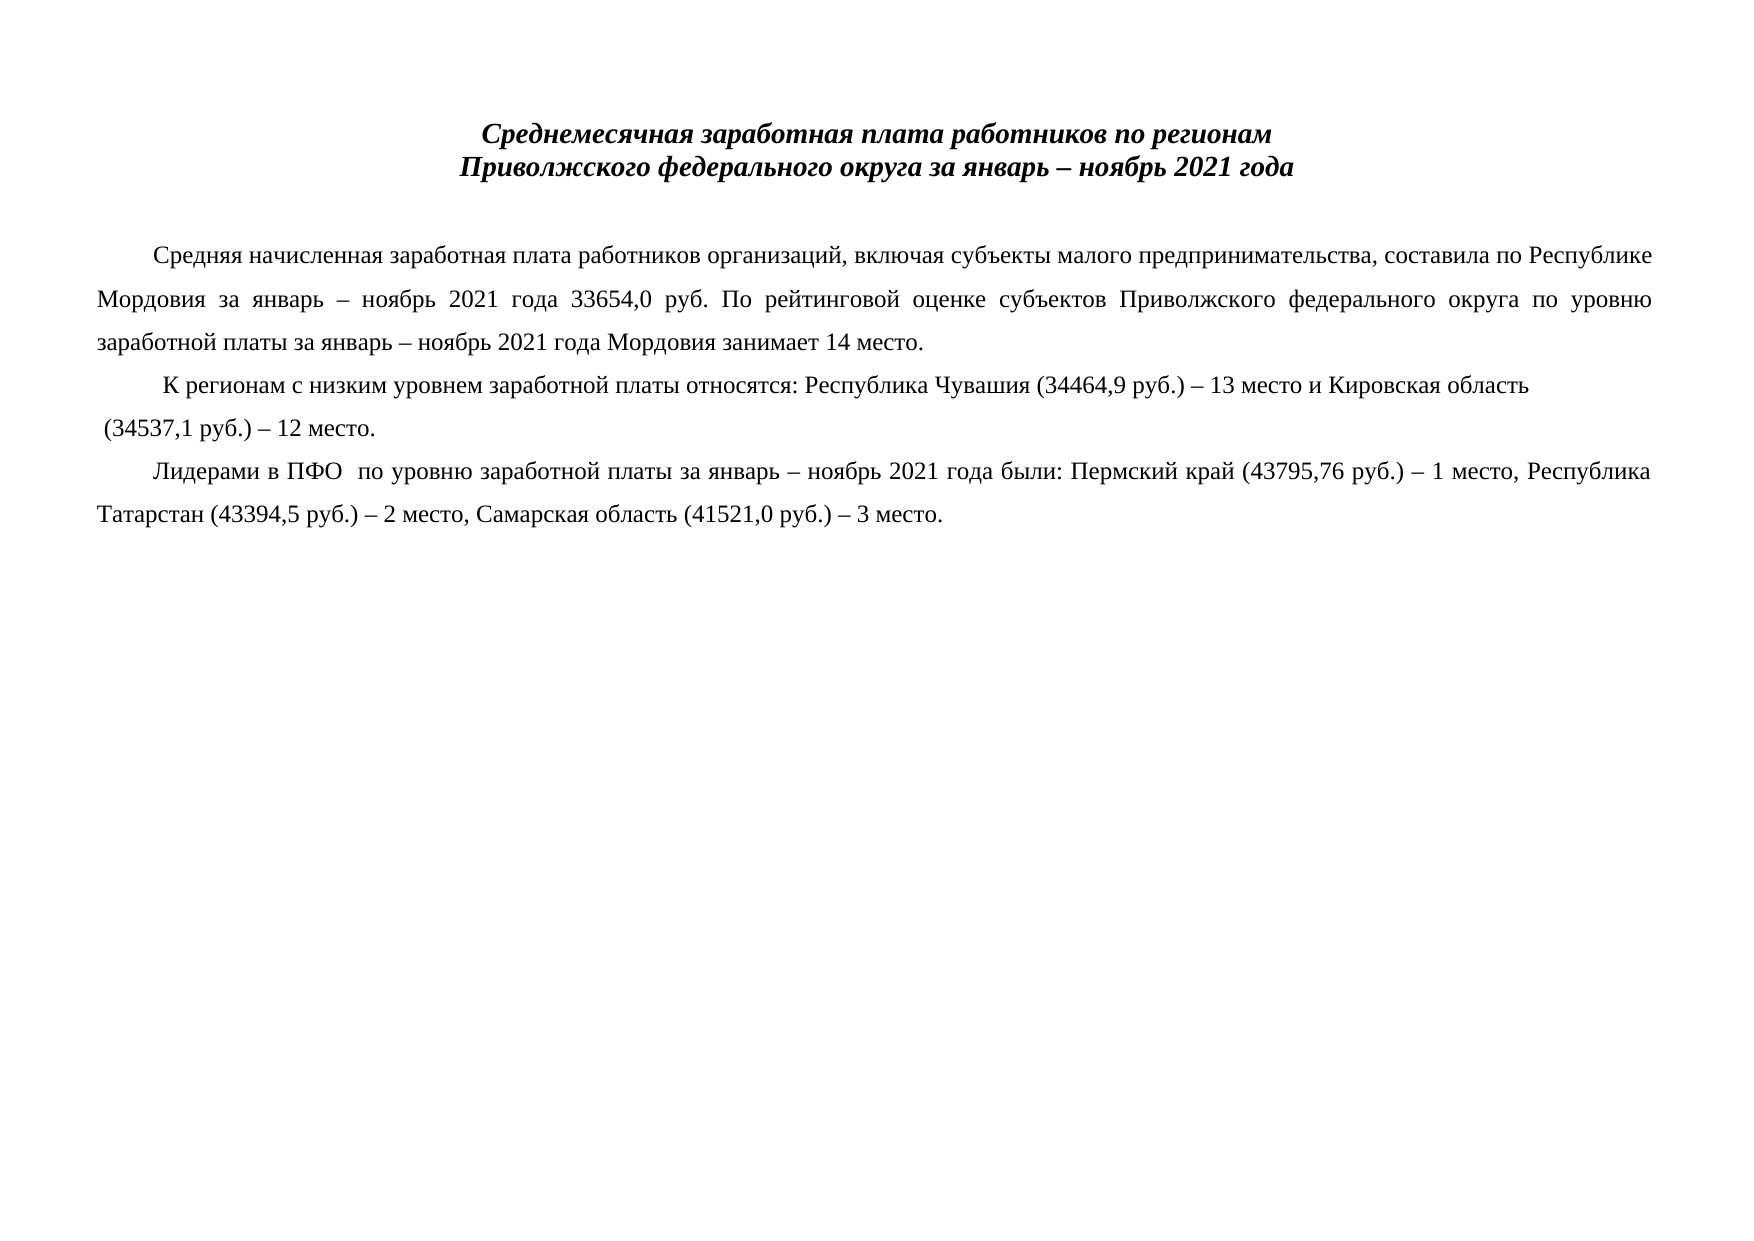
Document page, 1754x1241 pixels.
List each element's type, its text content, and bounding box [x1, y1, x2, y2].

text К регионам с низким уровнем заработной платы относятся: Республика Чувашия (34464,9 руб.) – 13 место и Кировская область [97, 370, 1654, 399]
text Приволжского федерального округа за январь – ноябрь 2021 года [59, 149, 1695, 183]
text Средняя начисленная заработная плата работников организаций, включая субъекты малого предпринимательства, составила по Республике Мордовия за январь – ноябрь 2021 года 33654,0 руб. По рейтинговой оценке субъектов Приволжского федерального округа по уровню заработной платы за январь – ноябрь 2021 года Мордовия занимает 14 место. [97, 241, 1654, 356]
subtitle Среднемесячная заработная плата работников по регионам [59, 116, 1695, 149]
text (34537,1 руб.) – 12 место. [97, 413, 1654, 442]
text Лидерами в ПФО по уровню заработной платы за январь – ноябрь 2021 года были: Пермский край (43795,76 руб.) – 1 место, Республика Татарстан (43394,5 руб.) – 2 место, Самарская область (41521,0 руб.) – 3 место. [97, 456, 1654, 528]
